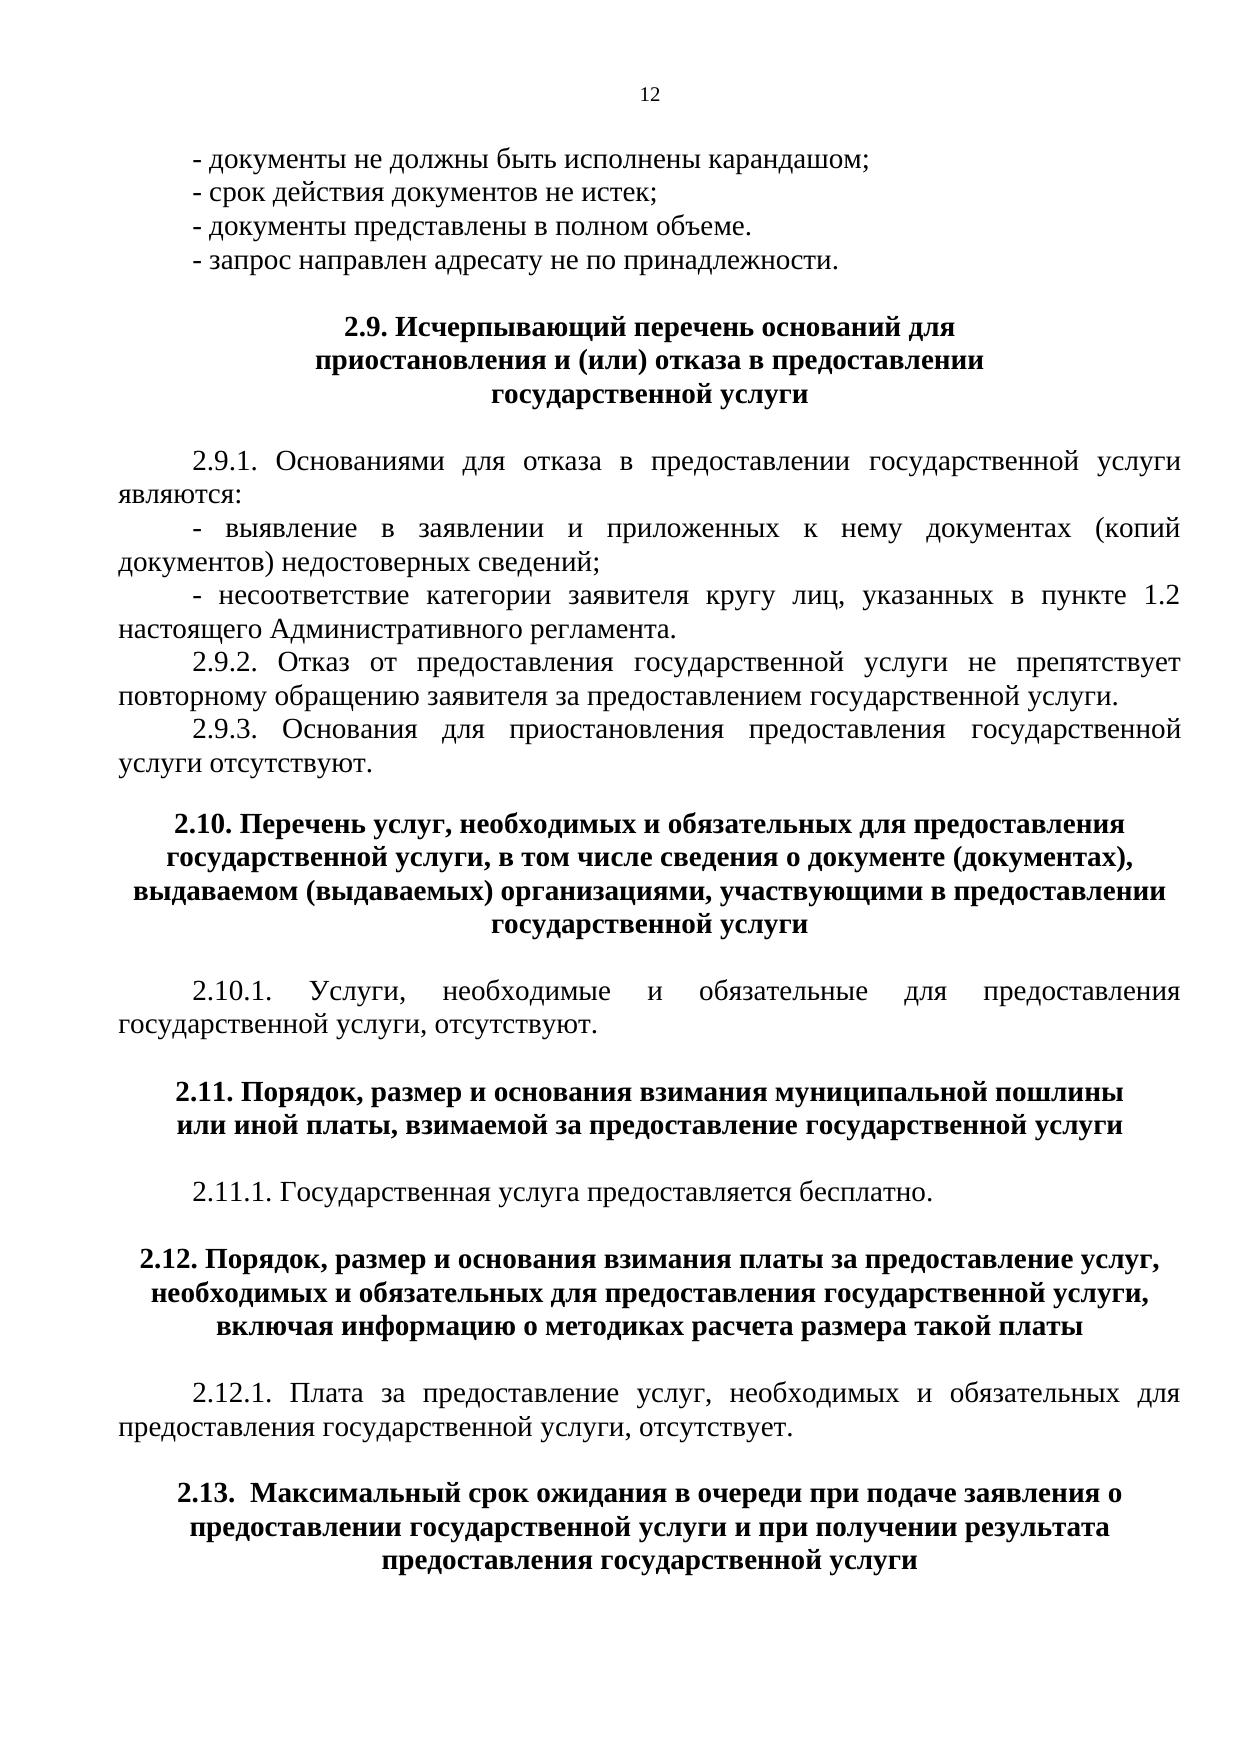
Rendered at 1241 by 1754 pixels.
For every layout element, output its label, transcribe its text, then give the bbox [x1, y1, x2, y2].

list 2.9.3. Основания для приостановления предоставления государственной услуги отсутствуют. [118, 711, 1181, 778]
list 2.12.1. Плата за предоставление услуг, необходимых и обязательных для предоставления государственной услуги, отсутствует. [118, 1376, 1181, 1443]
list 2.9. Исчерпывающий перечень оснований для приостановления и (или) отказа в предоставлении государственной услуги [295, 309, 1004, 409]
list 2.11. Порядок, размер и основания взимания муниципальной пошлины [118, 1074, 1181, 1107]
list 2.9.2. Отказ от предоставления государственной услуги не препятствует повторному обращению заявителя за предоставлением государственной услуги. [118, 644, 1181, 711]
text 2.10. Перечень услуг, необходимых и обязательных для предоставления государственной услуги, в том числе сведения о документе (документах), выдаваемом (выдаваемых) организациями, участвующими в предоставлении государственной услуги [118, 807, 1181, 940]
list 2.12. Порядок, размер и основания взимания платы за предоставление услуг, необходимых и обязательных для предоставления государственной услуги, включая информацию о методиках расчета размера такой платы [118, 1241, 1181, 1342]
list 2.9.1. Основаниями для отказа в предоставлении государственной услуги являются: [118, 443, 1181, 510]
text - срок действия документов не истек; [118, 175, 1181, 208]
list - несоответствие категории заявителя кругу лиц, указанных в пункте 1.2 настоящего Административного регламента. [118, 577, 1181, 644]
list - выявление в заявлении и приложенных к нему документах (копий документов) недостоверных сведений; [118, 510, 1181, 577]
list 2.11.1. Государственная услуга предоставляется бесплатно. [118, 1174, 1181, 1208]
list - запрос направлен адресату не по принадлежности. [118, 242, 1181, 275]
text - документы представлены в полном объеме. [118, 208, 1181, 242]
text - документы не должны быть исполнены карандашом; [118, 142, 1181, 175]
list или иной платы, взимаемой за предоставление государственной услуги [118, 1107, 1181, 1141]
text 2.10.1. Услуги, необходимые и обязательные для предоставления государственной услуги, отсутствуют. [118, 973, 1181, 1040]
text 2.13. Максимальный срок ожидания в очереди при подаче заявления о предоставлении государственной услуги и при получении результата предоставления государственной услуги [118, 1476, 1181, 1576]
